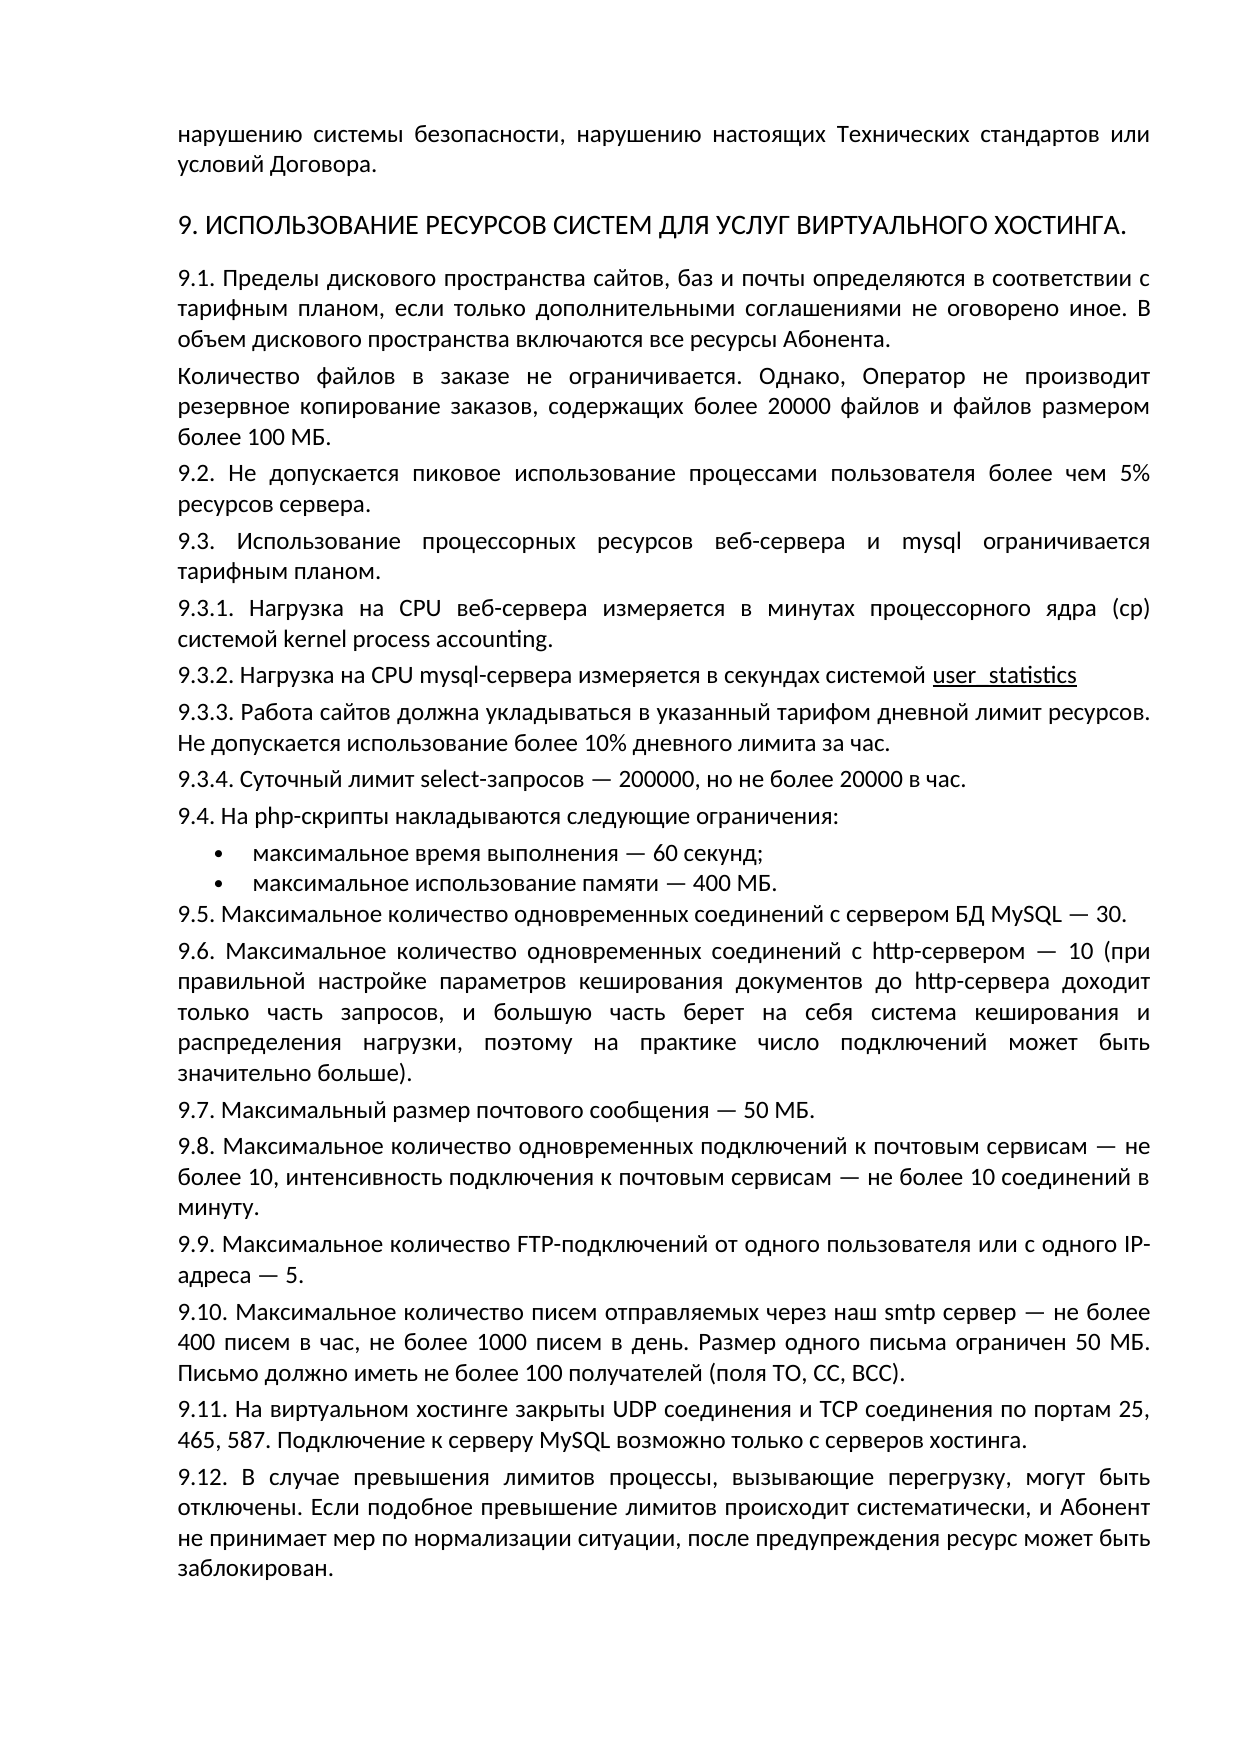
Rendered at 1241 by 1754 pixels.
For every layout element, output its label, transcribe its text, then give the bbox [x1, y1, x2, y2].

text 9.3. Использование процессорных ресурсов веб-сервера и mysql ограничивается тарифным планом. [177, 525, 1152, 586]
text 9.2. Не допускается пиковое использование процессами пользователя более чем 5% ресурсов сервера. [177, 458, 1152, 519]
text 9.8. Максимальное количество одновременных подключений к почтовым сервисам — не более 10, интенсивность подключения к почтовым сервисам — не более 10 соединений в минуту. [177, 1131, 1152, 1222]
text 9.5. Максимальное количество одновременных соединений с сервером БД MySQL — 30. [177, 898, 1152, 929]
subtitle 9. ИСПОЛЬЗОВАНИЕ РЕСУРСОВ СИСТЕМ ДЛЯ УСЛУГ ВИРТУАЛЬНОГО ХОСТИНГА. [177, 207, 1152, 242]
list максимальное время выполнения — 60 секунд; [215, 837, 1152, 868]
text 9.10. Максимальное количество писем отправляемых через наш smtp сервер — не более 400 писем в час, не более 1000 писем в день. Размер одного письма ограничен 50 МБ. Письмо должно иметь не более 100 получателей (поля TO, CC, BCC). [177, 1296, 1152, 1387]
text 9.3.4. Суточный лимит select-запросов — 200000, но не более 20000 в час. [177, 763, 1152, 794]
list максимальное использование памяти — 400 МБ. [215, 868, 1152, 898]
text 9.11. На виртуальном хостинге закрыты UDP соединения и TCP соединения по портам 25, 465, 587. Подключение к серверу MySQL возможно только с серверов хостинга. [177, 1393, 1152, 1454]
text 9.9. Максимальное количество FTP-подключений от одного пользователя или с одного IP-адреса — 5. [177, 1228, 1152, 1289]
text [177, 118, 1152, 179]
text 9.3.3. Работа сайтов должна укладываться в указанный тарифом дневной лимит ресурсов. Не допускается использование более 10% дневного лимита за час. [177, 696, 1152, 757]
text 9.3.2. Нагрузка на CPU mysql-сервера измеряется в секундах системой user_statistics [177, 659, 1152, 690]
text 9.6. Максимальное количество одновременных соединений с http-сервером — 10 (при правильной настройке параметров кеширования документов до http-сервера доходит только часть запросов, и большую часть берет на себя система кеширования и распределения нагрузки, поэтому на практике число подключений может быть значительно больше). [177, 935, 1152, 1087]
text Количество файлов в заказе не ограничивается. Однако, Оператор не производит резервное копирование заказов, содержащих более 20000 файлов и файлов размером более 100 МБ. [177, 360, 1152, 451]
text 9.7. Максимальный размер почтового сообщения — 50 МБ. [177, 1094, 1152, 1124]
text 9.1. Пределы дискового пространства сайтов, баз и почты определяются в соответствии с тарифным планом, если только дополнительными соглашениями не оговорено иное. В объем дискового пространства включаются все ресурсы Абонента. [177, 262, 1152, 353]
text 9.12. В случае превышения лимитов процессы, вызывающие перегрузку, могут быть отключены. Если подобное превышение лимитов происходит систематически, и Абонент не принимает мер по нормализации ситуации, после предупреждения ресурс может быть заблокирован. [177, 1461, 1152, 1583]
text 9.3.1. Нагрузка на CPU веб-сервера измеряется в минутах процессорного ядра (cp) системой kernel process accounting. [177, 592, 1152, 653]
text 9.4. На php-скрипты накладываются следующие ограничения: [177, 800, 1152, 831]
